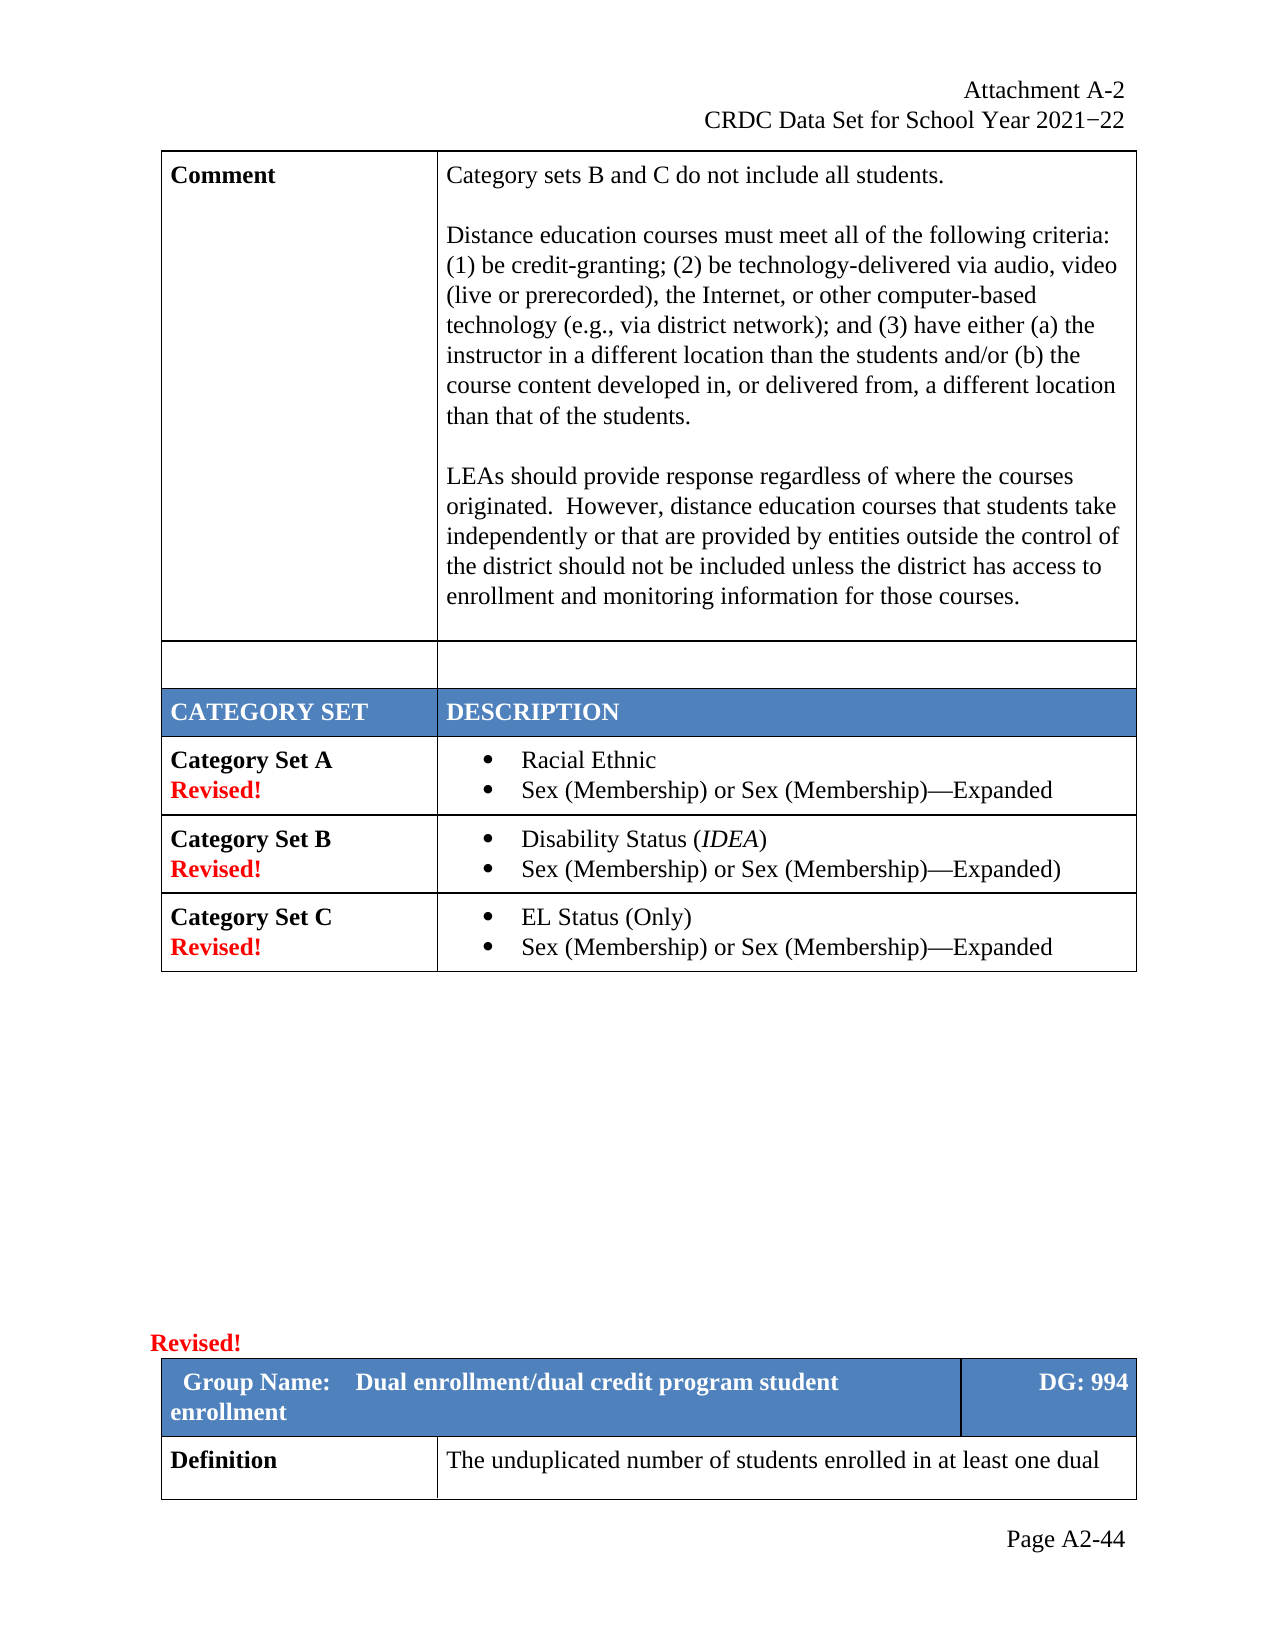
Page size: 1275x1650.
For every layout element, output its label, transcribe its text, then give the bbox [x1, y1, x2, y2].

table_cell Comment [162, 152, 437, 640]
table_cell Racial Ethnic Sex (Membership) or Sex (Membership)—Expanded [438, 737, 1136, 814]
table_cell Category Set A Revised! [162, 737, 437, 814]
table_header DG: 994 [962, 1359, 1136, 1436]
table_cell Category sets B and C do not include all students. Distance education courses must meet all of the following criteria: (1) be credit-granting; (2) be technology-delivered via audio, video (live or prerecorded), the Internet, or other computer-based technology (e.g., via district network); and (3) have either (a) the instructor in a different location than the students and/or (b) the course content developed in, or delivered from, a different location than that of the students. LEAs should provide response regardless of where the courses originated. However, distance education courses that students take independently or that are provided by entities outside the control of the district should not be included unless the district has access to enrollment and monitoring information for those courses. [438, 152, 1136, 640]
table_cell Definition [162, 1437, 437, 1498]
table_cell Disability Status (IDEA) Sex (Membership) or Sex (Membership)—Expanded) [438, 816, 1136, 892]
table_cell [438, 1437, 1136, 1498]
table_cell Category Set C Revised! [162, 894, 437, 971]
table_cell [438, 642, 1136, 687]
table_cell EL Status (Only) Sex (Membership) or Sex (Membership)—Expanded [438, 894, 1136, 971]
table_cell [162, 642, 437, 687]
table_cell DESCRIPTION [438, 689, 1136, 736]
table_cell Category Set B Revised! [162, 816, 437, 892]
table_header Group Name: Dual enrollment/dual credit program student enrollment [162, 1359, 960, 1436]
table_cell CATEGORY SET [162, 689, 437, 736]
text Revised! [150, 1328, 1125, 1357]
